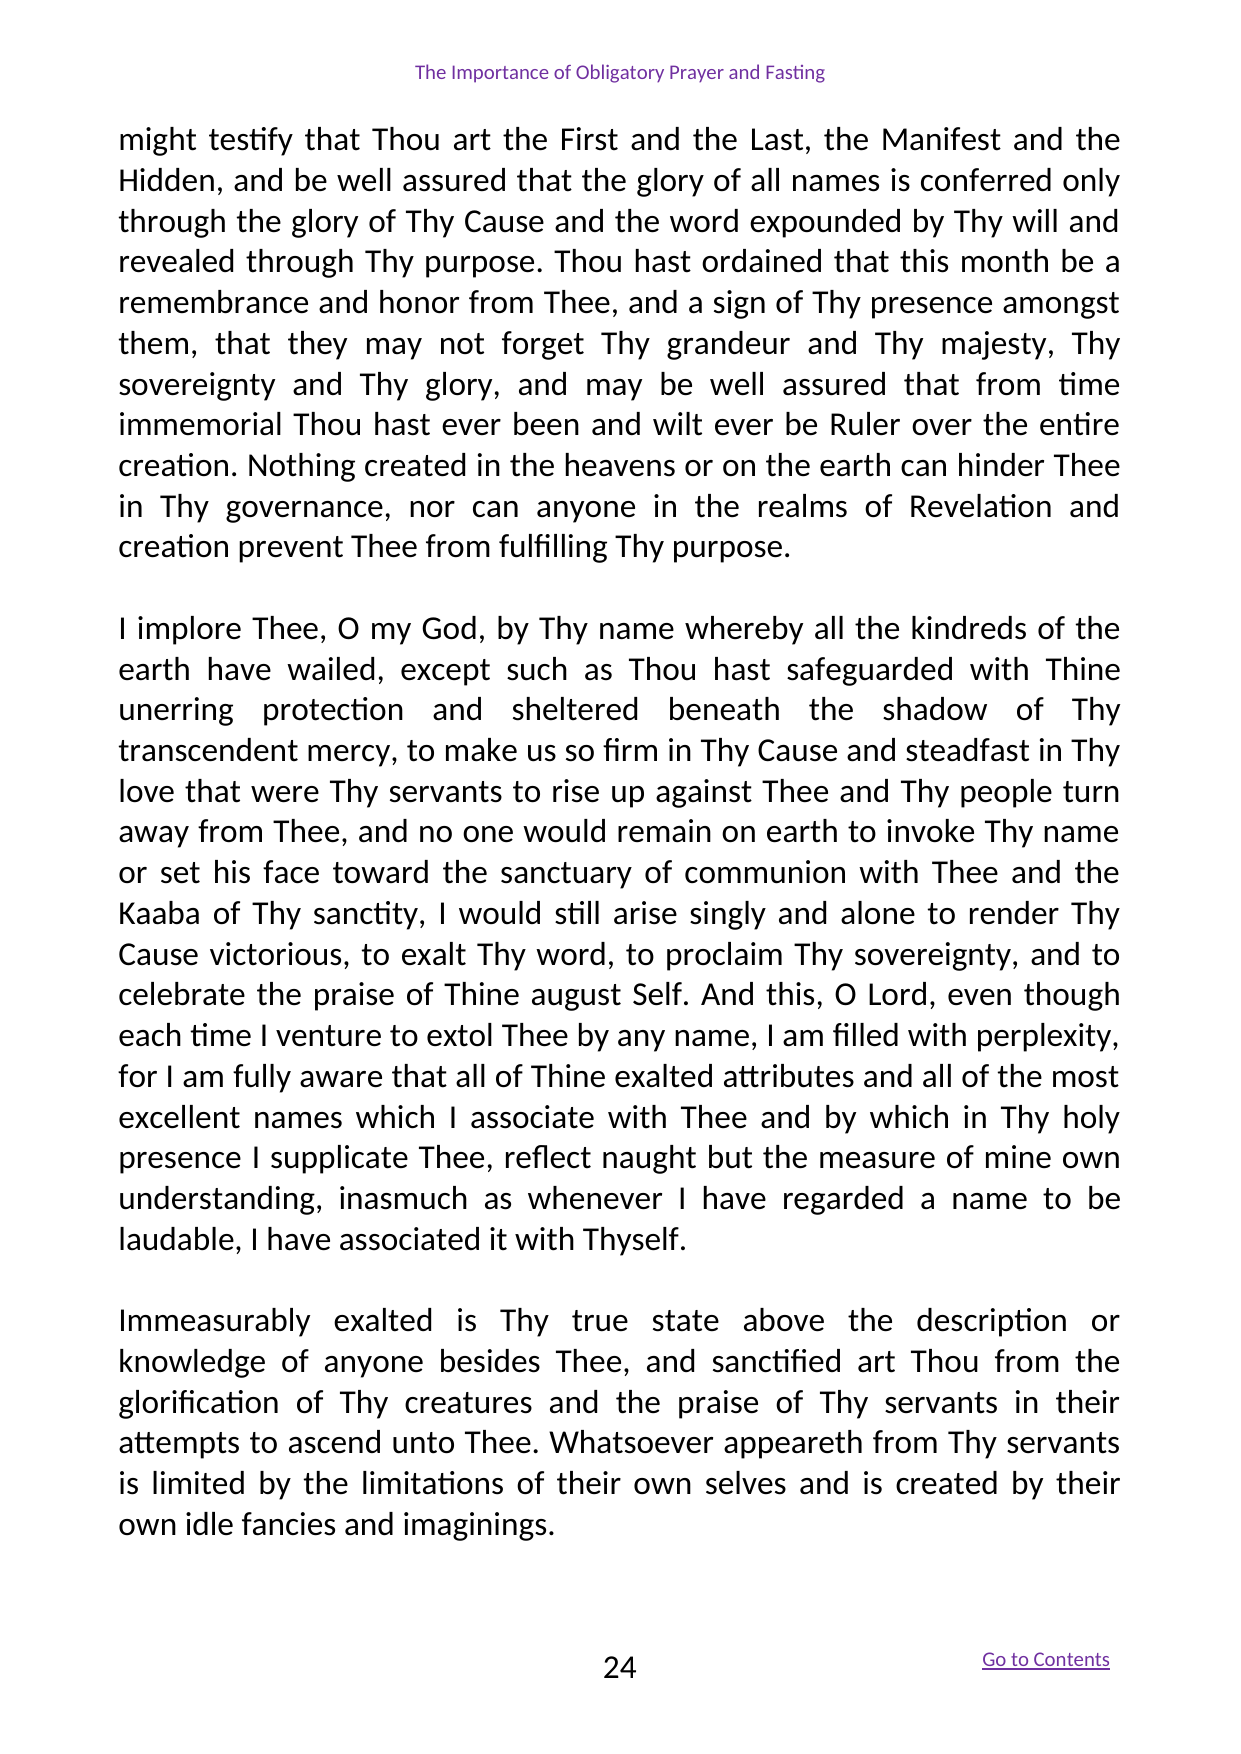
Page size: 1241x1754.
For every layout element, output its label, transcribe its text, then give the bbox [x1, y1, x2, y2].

text I implore Thee, O my God, by Thy name whereby all the kindreds of the earth have wailed, except such as Thou hast safeguarded with Thine unerring protection and sheltered beneath the shadow of Thy transcendent mercy, to make us so firm in Thy Cause and steadfast in Thy love that were Thy servants to rise up against Thee and Thy people turn away from Thee, and no one would remain on earth to invoke Thy name or set his face toward the sanctuary of communion with Thee and the Kaaba of Thy sanctity, I would still arise singly and alone to render Thy Cause victorious, to exalt Thy word, to proclaim Thy sovereignty, and to celebrate the praise of Thine august Self. And this, O Lord, even though each time I venture to extol Thee by any name, I am filled with perplexity, for I am fully aware that all of Thine exalted attributes and all of the most excellent names which I associate with Thee and by which in Thy holy presence I supplicate Thee, reflect naught but the measure of mine own understanding, inasmuch as whenever I have regarded a name to be laudable, I have associated it with Thyself. [118, 607, 1122, 1258]
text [118, 118, 1122, 566]
text Immeasurably exalted is Thy true state above the description or knowledge of anyone besides Thee, and sanctified art Thou from the glorification of Thy creatures and the praise of Thy servants in their attempts to ascend unto Thee. Whatsoever appeareth from Thy servants is limited by the limitations of their own selves and is created by their own idle fancies and imaginings. [118, 1299, 1122, 1544]
